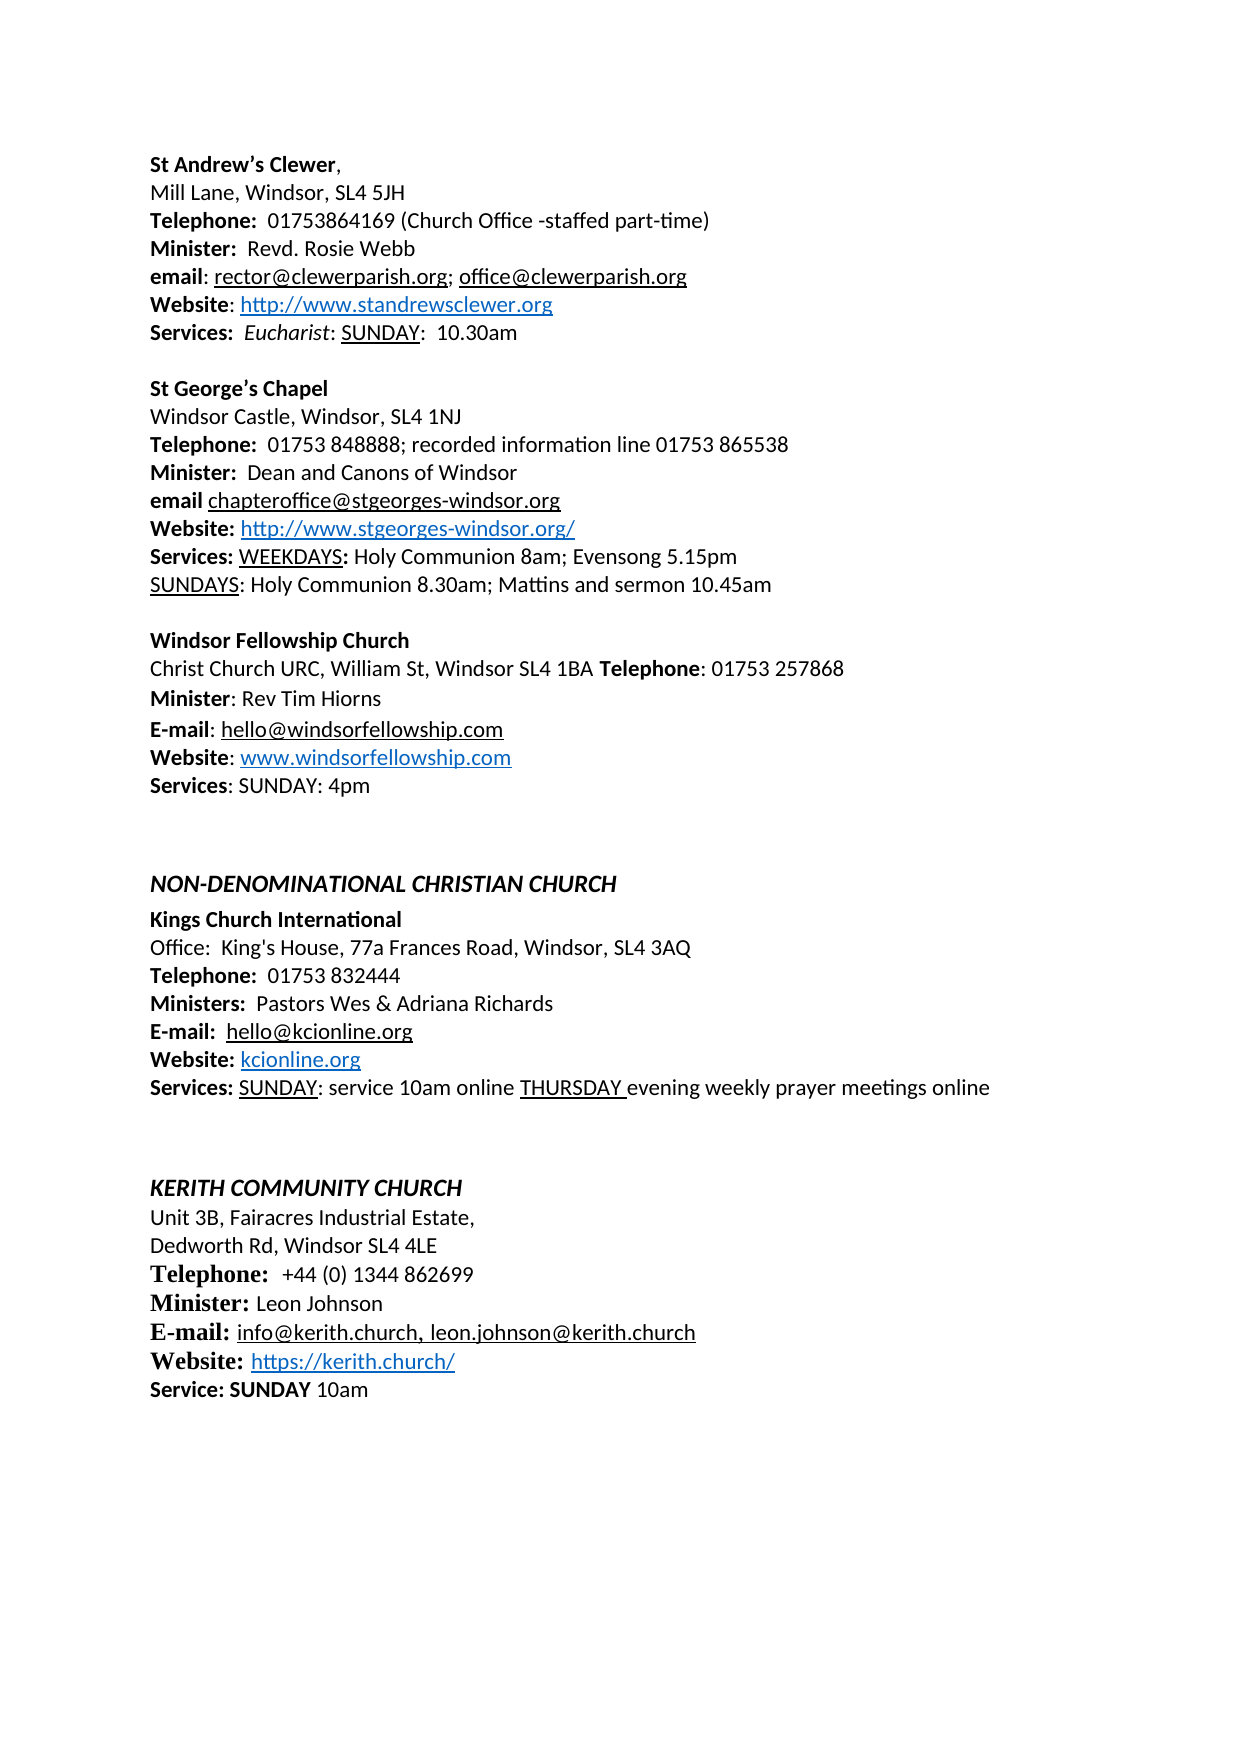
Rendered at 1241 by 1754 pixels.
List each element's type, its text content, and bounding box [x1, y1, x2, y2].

text E-mail: hello@windsorfellowship.com [150, 715, 1090, 743]
text Ministers: Pastors Wes & Adriana Richards [150, 989, 1090, 1017]
text St Andrew’s Clewer, [150, 150, 1090, 178]
text Services: Eucharist: SUNDAY: 10.30am [150, 318, 1090, 346]
text Minister: Rev Tim Hiorns [150, 684, 1090, 713]
text Website: http://www.stgeorges-windsor.org/ [150, 514, 1090, 542]
text SUNDAYS: Holy Communion 8.30am; Mattins and sermon 10.45am [150, 570, 1090, 598]
text Windsor Castle, Windsor, SL4 1NJ [150, 402, 1090, 430]
text Kings Church International [150, 905, 1090, 933]
text E-mail: info@kerith.church, leon.johnson@kerith.church [150, 1317, 1090, 1346]
text Services: SUNDAY: 4pm [150, 771, 1090, 799]
text Christ Church URC, William St, Windsor SL4 1BA Telephone: 01753 257868 [150, 654, 1090, 682]
text E-mail: hello@kcionline.org [150, 1017, 1090, 1045]
text Unit 3B, Fairacres Industrial Estate, [150, 1203, 1090, 1231]
text Mill Lane, Windsor, SL4 5JH [150, 178, 1090, 206]
text Website: kcionline.org [150, 1045, 1090, 1073]
text Minister: Revd. Rosie Webb [150, 234, 1090, 262]
text Service: SUNDAY 10am [150, 1375, 1090, 1403]
text Telephone: 01753 832444 [150, 961, 1090, 989]
text NON-DENOMINATIONAL CHRISTIAN CHURCH [150, 868, 1090, 899]
text Telephone: +44 (0) 1344 862699 [150, 1259, 1090, 1288]
text Services: SUNDAY: service 10am online THURSDAY evening weekly prayer meetings online [150, 1073, 1090, 1101]
text Services: WEEKDAYS: Holy Communion 8am; Evensong 5.15pm [150, 542, 1090, 570]
text Telephone: 01753864169 (Church Office -staffed part-time) [150, 206, 1090, 234]
text Minister: Leon Johnson [150, 1288, 1090, 1317]
text email chapteroffice@stgeorges-windsor.org [150, 486, 1090, 514]
text Office: King's House, 77a Frances Road, Windsor, SL4 3AQ [150, 933, 1090, 961]
text email: rector@clewerparish.org; office@clewerparish.org Website: http://www.standrewsclewer.org [150, 262, 1090, 318]
text Website: https://kerith.church/ [150, 1346, 1090, 1375]
text KERITH COMMUNITY CHURCH [150, 1172, 1090, 1203]
text Dedworth Rd, Windsor SL4 4LE [150, 1231, 1090, 1259]
text Minister: Dean and Canons of Windsor [150, 458, 1090, 486]
text St George’s Chapel [150, 374, 1090, 402]
text Website: www.windsorfellowship.com [150, 743, 1090, 771]
text Telephone: 01753 848888; recorded information line 01753 865538 [150, 430, 1090, 458]
text Windsor Fellowship Church [150, 626, 1090, 654]
